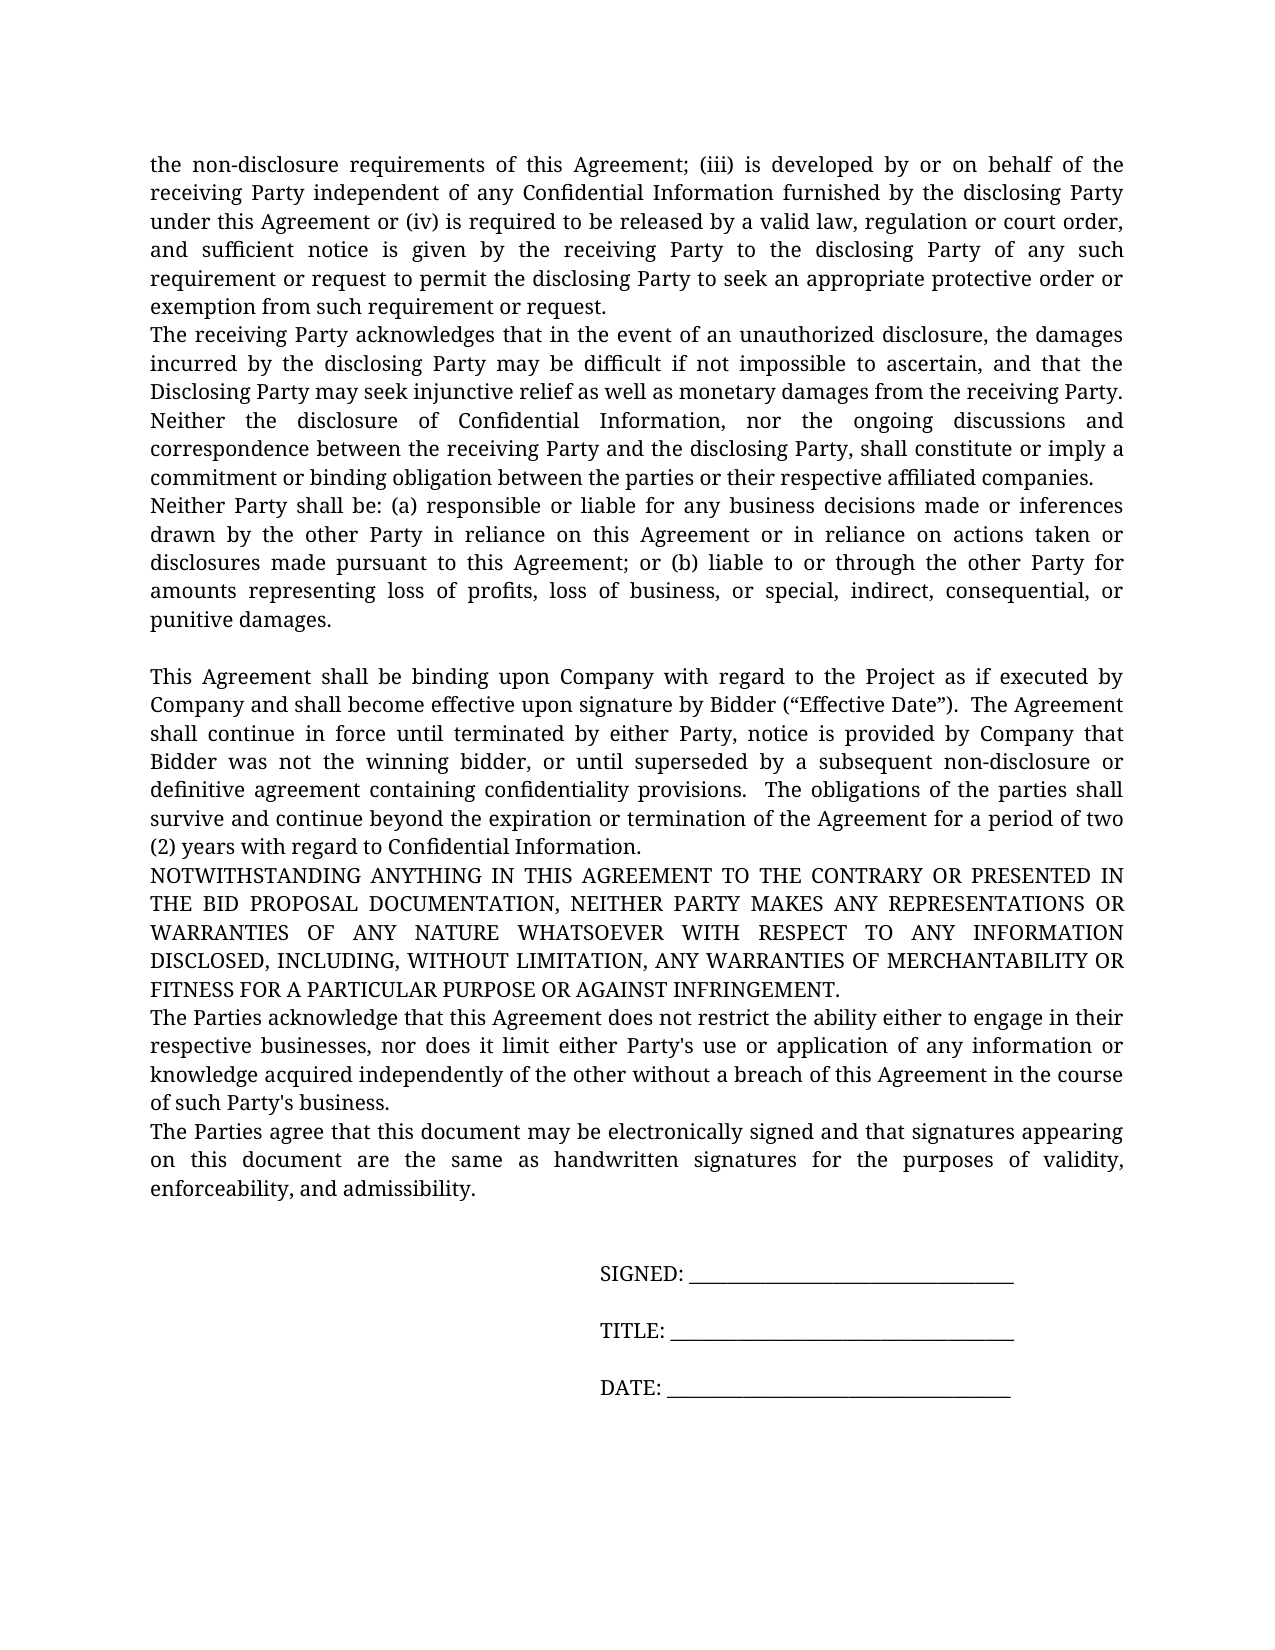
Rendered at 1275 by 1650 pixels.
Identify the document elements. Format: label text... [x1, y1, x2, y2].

text Neither Party shall be: (a) responsible or liable for any business decisions made or inferences drawn by the other Party in reliance on this Agreement or in reliance on actions taken or disclosures made pursuant to this Agreement; or (b) liable to or through the other Party for amounts representing loss of profits, loss of business, or special, indirect, consequential, or punitive damages. [150, 491, 1125, 633]
text TITLE: ____________________________________ [150, 1316, 1125, 1344]
text SIGNED: __________________________________ [525, 1259, 1125, 1287]
text NOTWITHSTANDING ANYTHING IN THIS AGREEMENT TO THE CONTRARY OR PRESENTED IN THE BID PROPOSAL DOCUMENTATION, NEITHER PARTY MAKES ANY REPRESENTATIONS OR WARRANTIES OF ANY NATURE WHATSOEVER WITH RESPECT TO ANY INFORMATION DISCLOSED, INCLUDING, WITHOUT LIMITATION, ANY WARRANTIES OF MERCHANTABILITY OR FITNESS FOR A PARTICULAR PURPOSE OR AGAINST INFRINGEMENT. [150, 861, 1125, 1003]
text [150, 150, 1125, 321]
text The Parties acknowledge that this Agreement does not restrict the ability either to engage in their respective businesses, nor does it limit either Party's use or application of any information or knowledge acquired independently of the other without a breach of this Agreement in the course of such Party's business. [150, 1003, 1125, 1117]
text The Parties agree that this document may be electronically signed and that signatures appearing on this document are the same as handwritten signatures for the purposes of validity, enforceability, and admissibility. [150, 1117, 1125, 1202]
text DATE: ____________________________________ [150, 1373, 1125, 1401]
text This Agreement shall be binding upon Company with regard to the Project as if executed by Company and shall become effective upon signature by Bidder (“Effective Date”). The Agreement shall continue in force until terminated by either Party, notice is provided by Company that Bidder was not the winning bidder, or until superseded by a subsequent non-disclosure or definitive agreement containing confidentiality provisions. The obligations of the parties shall survive and continue beyond the expiration or termination of the Agreement for a period of two (2) years with regard to Confidential Information. [150, 662, 1125, 861]
text The receiving Party acknowledges that in the event of an unauthorized disclosure, the damages incurred by the disclosing Party may be difficult if not impossible to ascertain, and that the Disclosing Party may seek injunctive relief as well as monetary damages from the receiving Party. Neither the disclosure of Confidential Information, nor the ongoing discussions and correspondence between the receiving Party and the disclosing Party, shall constitute or imply a commitment or binding obligation between the parties or their respective affiliated companies. [150, 321, 1125, 491]
